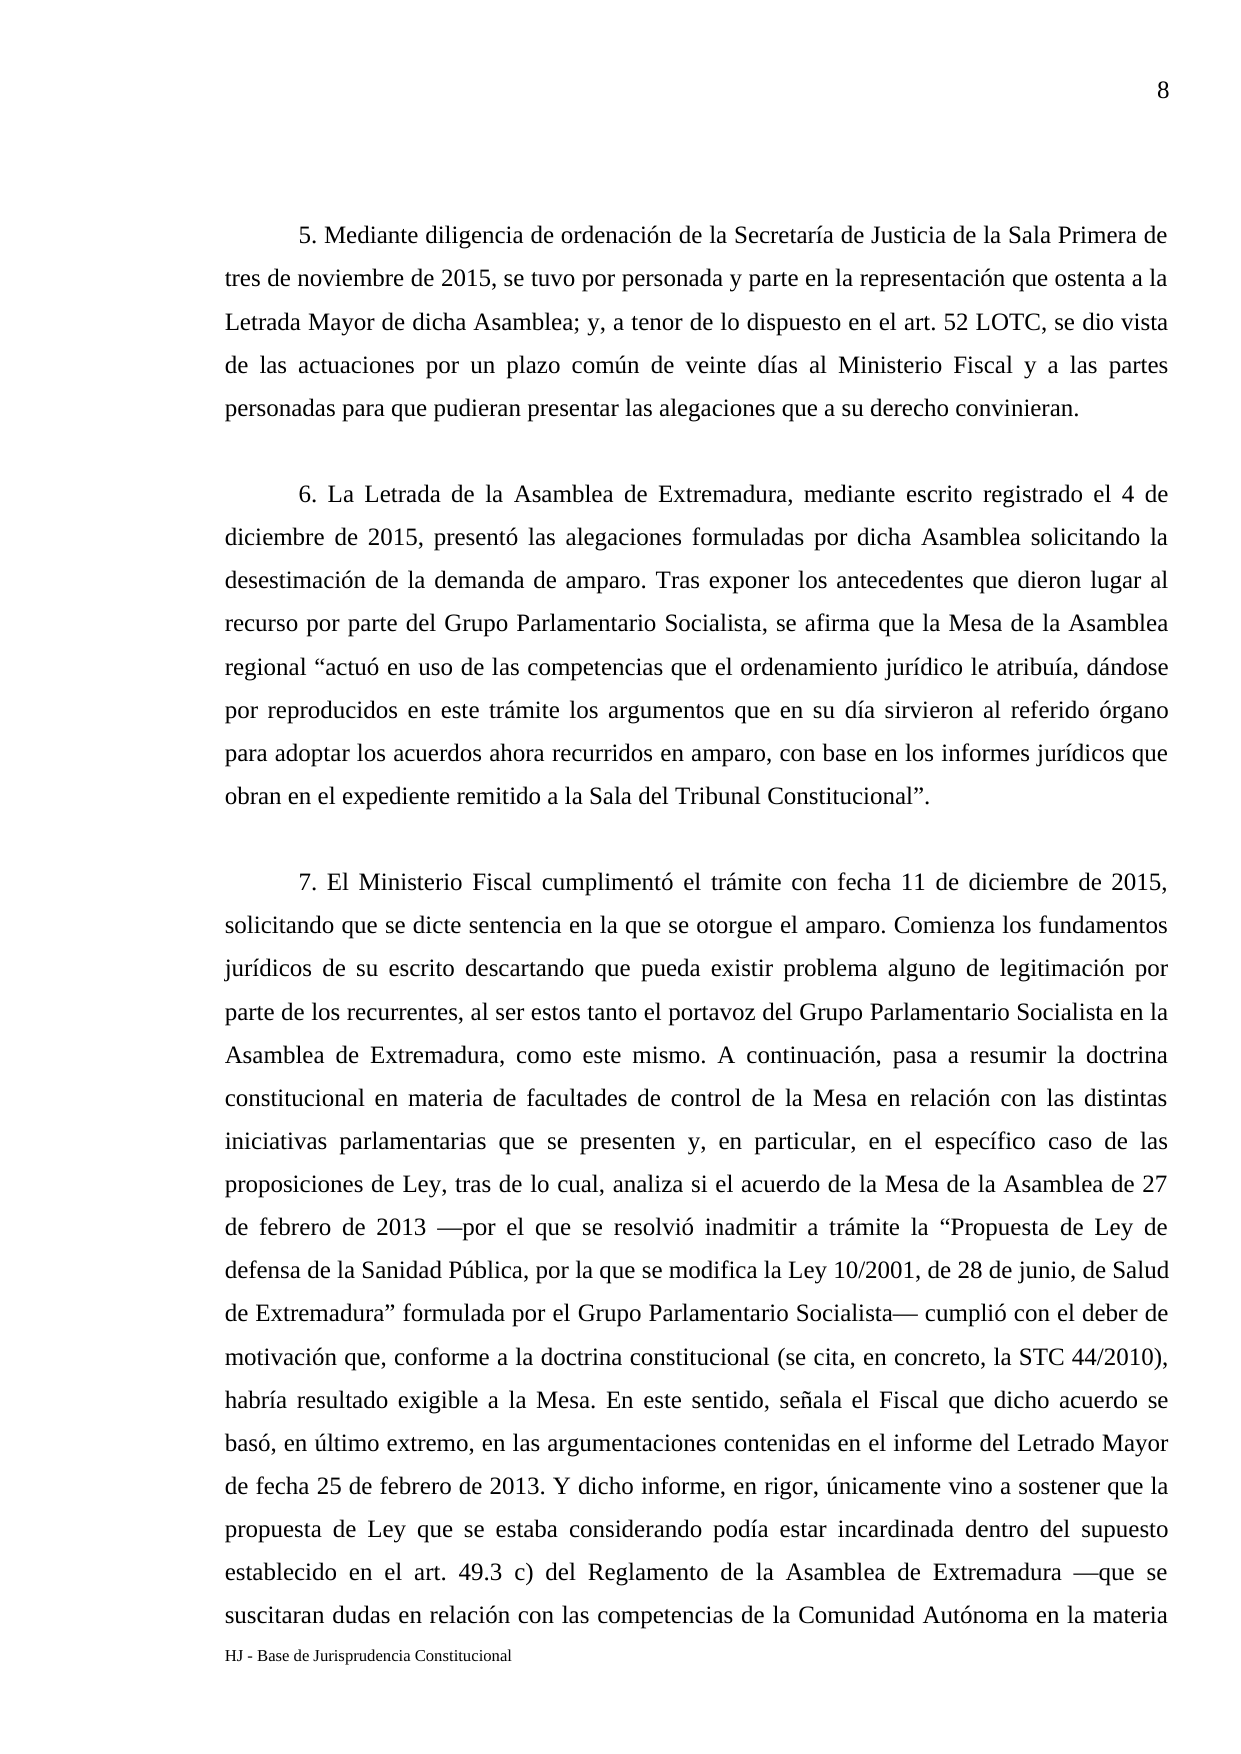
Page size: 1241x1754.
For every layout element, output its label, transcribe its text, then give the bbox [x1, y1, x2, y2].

text 6. La Letrada de la Asamblea de Extremadura, mediante escrito registrado el 4 de diciembre de 2015, presentó las alegaciones formuladas por dicha Asamblea solicitando la desestimación de la demanda de amparo. Tras exponer los antecedentes que dieron lugar al recurso por parte del Grupo Parlamentario Socialista, se afirma que la Mesa de la Asamblea regional “actuó en uso de las competencias que el ordenamiento jurídico le atribuía, dándose por reproducidos en este trámite los argumentos que en su día sirvieron al referido órgano para adoptar los acuerdos ahora recurridos en amparo, con base en los informes jurídicos que obran en el expediente remitido a la Sala del Tribunal Constitucional”. [224, 479, 1169, 810]
text 5. Mediante diligencia de ordenación de la Secretaría de Justicia de la Sala Primera de tres de noviembre de 2015, se tuvo por personada y parte en la representación que ostenta a la Letrada Mayor de dicha Asamblea; y, a tenor de lo dispuesto en el art. 52 LOTC, se dio vista de las actuaciones por un plazo común de veinte días al Ministerio Fiscal y a las partes personadas para que pudieran presentar las alegaciones que a su derecho convinieran. [224, 220, 1169, 422]
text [224, 867, 1169, 1629]
